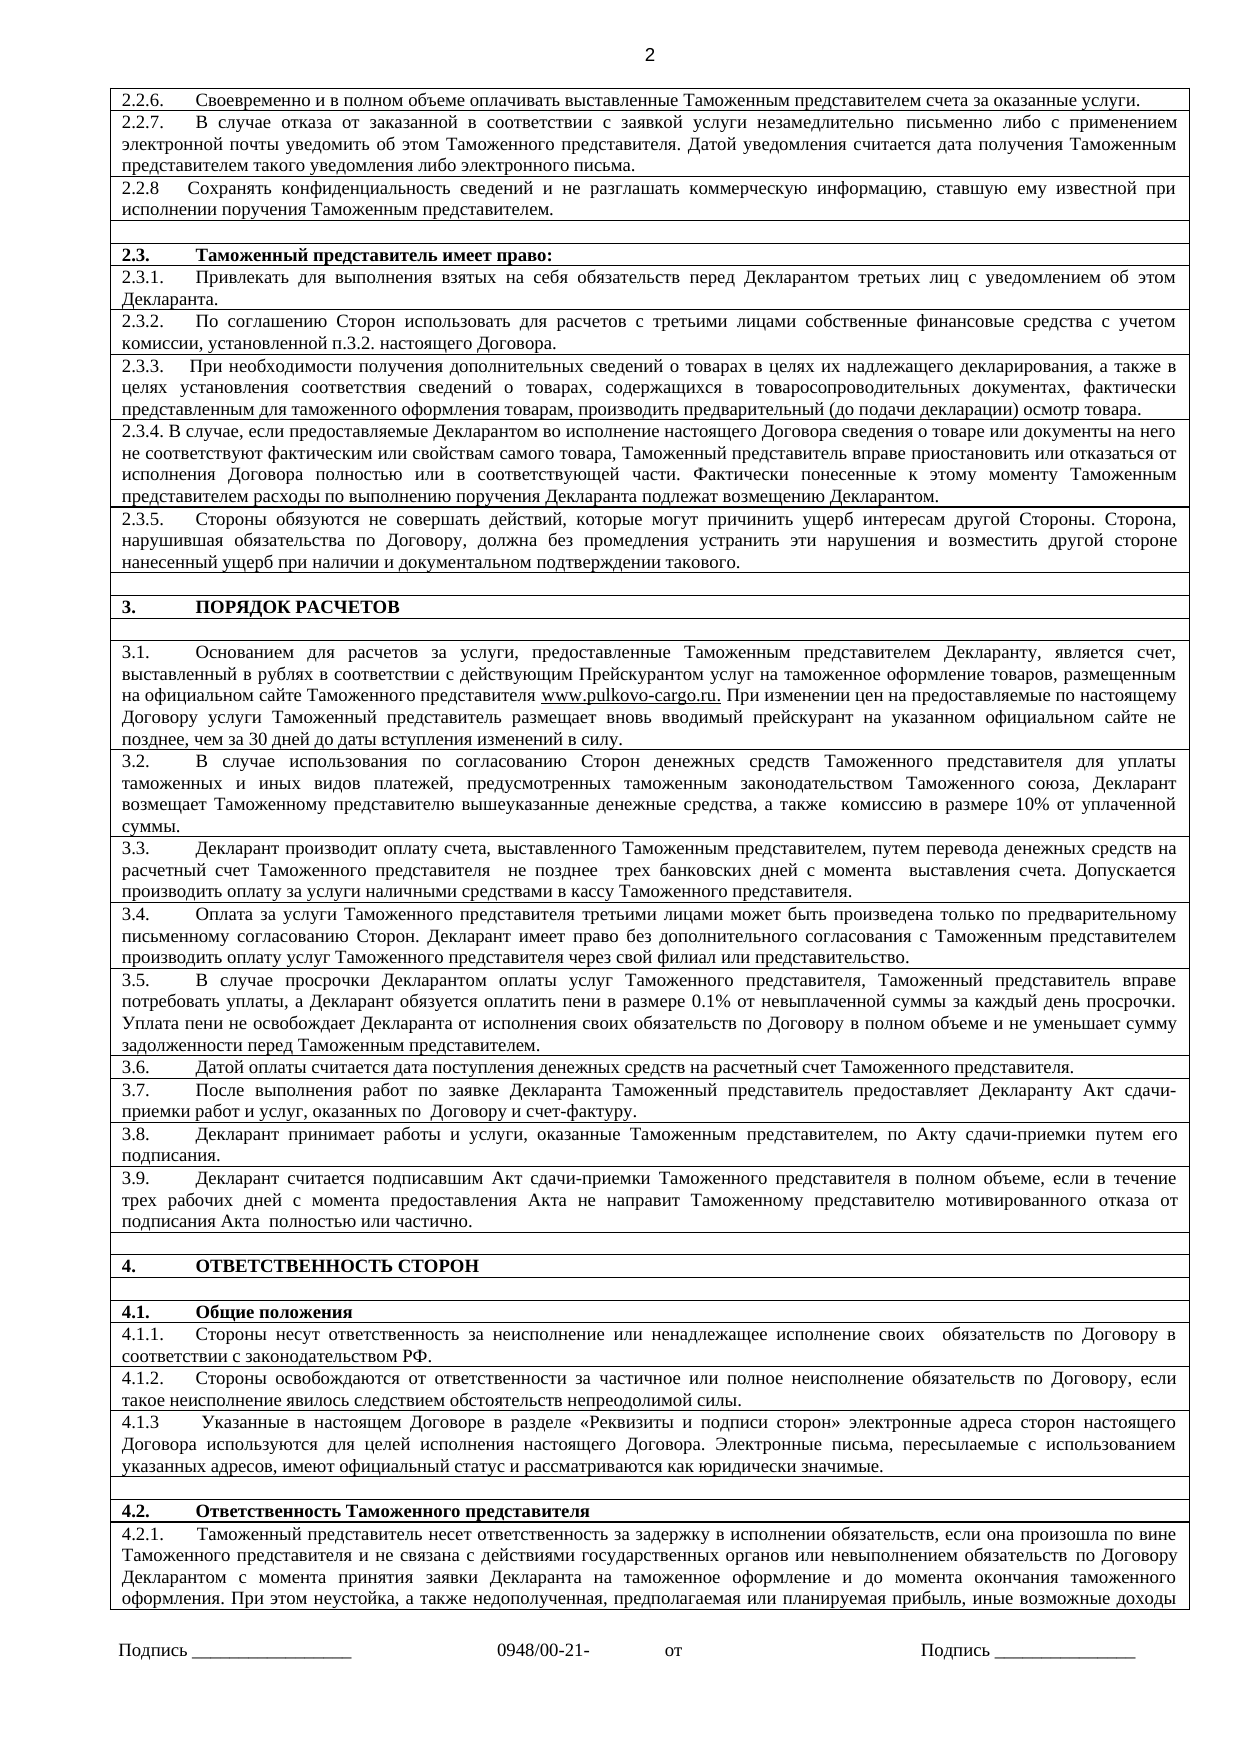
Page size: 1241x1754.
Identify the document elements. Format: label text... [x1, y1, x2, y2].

table_cell 2.2.8 Сохранять конфиденциальность сведений и не разглашать коммерческую информацию, ставшую ему известной при исполнении поручения Таможенным представителем. [111, 177, 1189, 220]
table_cell 4.1.1. Стороны несут ответственность за неисполнение или ненадлежащее исполнение своих обязательств по Договору в соответствии с законодательством РФ. [111, 1323, 1189, 1366]
table_cell 4.1.2. Стороны освобождаются от ответственности за частичное или полное неисполнение обязательств по Договору, если такое неисполнение явилось следствием обстоятельств непреодолимой силы. [111, 1367, 1189, 1410]
table_cell [111, 1477, 1189, 1499]
table_cell 4. ОТВЕТСТВЕННОСТЬ СТОРОН [111, 1255, 1189, 1277]
table_cell 2.3.4. В случае, если предоставляемые Декларантом во исполнение настоящего Договора сведения о товаре или документы на него не соответствуют фактическим или свойствам самого товара, Таможенный представитель вправе приостановить или отказаться от исполнения Договора полностью или в соответствующей части. Фактически понесенные к этому моменту Таможенным представителем расходы по выполнению поручения Декларанта подлежат возмещению Декларантом. [111, 420, 1189, 506]
table_cell [111, 573, 1189, 595]
table_cell 3. ПОРЯДОК РАСЧЕТОВ [111, 596, 1189, 617]
table_cell [111, 619, 1189, 640]
table_cell [111, 1233, 1189, 1254]
table_cell 2.3. Таможенный представитель имеет право: [111, 244, 1189, 265]
table_cell [111, 1278, 1189, 1299]
table_cell 3.8. Декларант принимает работы и услуги, оказанные Таможенным представителем, по Акту сдачи-приемки путем его подписания. [111, 1123, 1189, 1166]
table_cell 3.1. Основанием для расчетов за услуги, предоставленные Таможенным представителем Декларанту, является счет, выставленный в рублях в соответствии с действующим Прейскурантом услуг на таможенное оформление товаров, размещенным на официальном сайте Таможенного представителя www.pulkovo-cargo.ru. При изменении цен на предоставляемые по настоящему Договору услуги Таможенный представитель размещает вновь вводимый прейскурант на указанном официальном сайте не позднее, чем за 30 дней до даты вступления изменений в силу. [111, 641, 1189, 749]
table_cell 2.2.7. В случае отказа от заказанной в соответствии с заявкой услуги незамедлительно письменно либо с применением электронной почты уведомить об этом Таможенного представителя. Датой уведомления считается дата получения Таможенным представителем такого уведомления либо электронного письма. [111, 111, 1189, 176]
table_cell 4.1. Общие положения [111, 1301, 1189, 1322]
table_cell 3.7. После выполнения работ по заявке Декларанта Таможенный представитель предоставляет Декларанту Акт сдачи-приемки работ и услуг, оказанных по Договору и счет-фактуру. [111, 1079, 1189, 1122]
table_cell 4.2. Ответственность Таможенного представителя [111, 1500, 1189, 1521]
table_cell 3.6. Датой оплаты считается дата поступления денежных средств на расчетный счет Таможенного представителя. [111, 1056, 1189, 1078]
table_cell 3.5. В случае просрочки Декларантом оплаты услуг Таможенного представителя, Таможенный представитель вправе потребовать уплаты, а Декларант обязуется оплатить пени в размере 0.1% от невыплаченной суммы за каждый день просрочки. Уплата пени не освобождает Декларанта от исполнения своих обязательств по Договору в полном объеме и не уменьшает сумму задолженности перед Таможенным представителем. [111, 969, 1189, 1055]
table_cell 4.1.3 Указанные в настоящем Договоре в разделе «Реквизиты и подписи сторон» электронные адреса сторон настоящего Договора используются для целей исполнения настоящего Договора. Электронные письма, пересылаемые с использованием указанных адресов, имеют официальный статус и рассматриваются как юридически значимые. [111, 1411, 1189, 1476]
table_cell [111, 221, 1189, 242]
table_cell 2.3.1. Привлекать для выполнения взятых на себя обязательств перед Декларантом третьих лиц с уведомлением об этом Декларанта. [111, 266, 1189, 309]
table_cell 3.2. В случае использования по согласованию Сторон денежных средств Таможенного представителя для уплаты таможенных и иных видов платежей, предусмотренных таможенным законодательством Таможенного союза, Декларант возмещает Таможенному представителю вышеуказанные денежные средства, а также комиссию в размере 10% от уплаченной суммы. [111, 750, 1189, 836]
table_cell 2.3.5. Стороны обязуются не совершать действий, которые могут причинить ущерб интересам другой Стороны. Сторона, нарушившая обязательства по Договору, должна без промедления устранить эти нарушения и возместить другой стороне нанесенный ущерб при наличии и документальном подтверждении такового. [111, 508, 1189, 572]
table_cell 2.3.3. При необходимости получения дополнительных сведений о товарах в целях их надлежащего декларирования, а также в целях установления соответствия сведений о товарах, содержащихся в товаросопроводительных документах, фактически представленным для таможенного оформления товарам, производить предварительный (до подачи декларации) осмотр товара. [111, 355, 1189, 419]
table_cell 2.3.2. По соглашению Сторон использовать для расчетов с третьими лицами собственные финансовые средства с учетом комиссии, установленной п.3.2. настоящего Договора. [111, 310, 1189, 353]
table_cell 3.9. Декларант считается подписавшим Акт сдачи-приемки Таможенного представителя в полном объеме, если в течение трех рабочих дней с момента предоставления Акта не направит Таможенному представителю мотивированного отказа от подписания Акта полностью или частично. [111, 1167, 1189, 1232]
table_cell 3.4. Оплата за услуги Таможенного представителя третьими лицами может быть произведена только по предварительному письменному согласованию Сторон. Декларант имеет право без дополнительного согласования с Таможенным представителем производить оплату услуг Таможенного представителя через свой филиал или представительство. [111, 903, 1189, 968]
table_cell 2.2.6. Своевременно и в полном объеме оплачивать выставленные Таможенным представителем счета за оказанные услуги. [111, 89, 1189, 110]
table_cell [111, 1523, 1189, 1609]
table_cell 3.3. Декларант производит оплату счета, выставленного Таможенным представителем, путем перевода денежных средств на расчетный счет Таможенного представителя не позднее трех банковских дней с момента выставления счета. Допускается производить оплату за услуги наличными средствами в кассу Таможенного представителя. [111, 837, 1189, 902]
